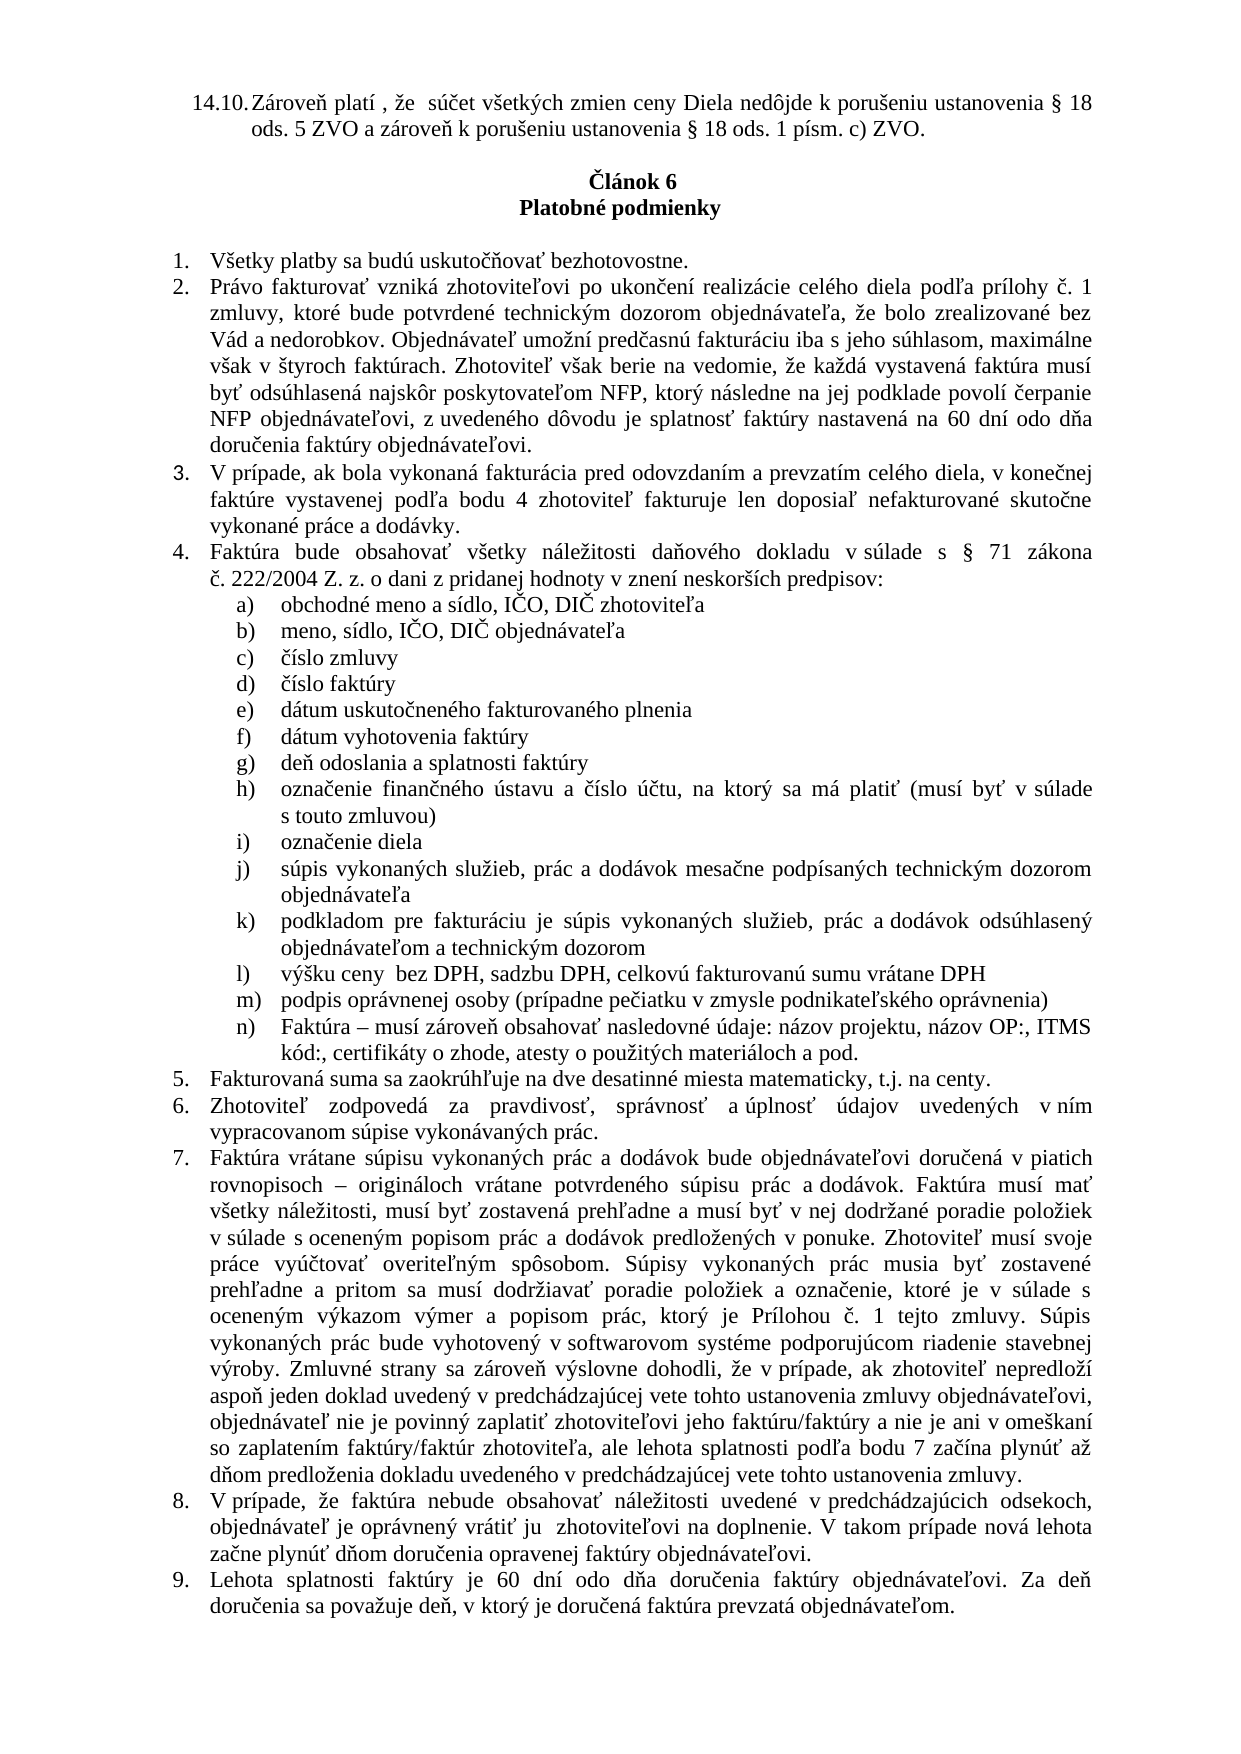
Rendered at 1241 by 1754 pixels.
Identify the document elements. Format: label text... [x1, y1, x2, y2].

list Faktúra vrátane súpisu vykonaných prác a dodávok bude objednávateľovi doručená v piatich rovnopisoch – origináloch vrátane potvrdeného súpisu prác a dodávok. Faktúra musí mať všetky náležitosti, musí byť zostavená prehľadne a musí byť v nej dodržané poradie položiek v súlade s oceneným popisom prác a dodávok predložených v ponuke. Zhotoviteľ musí svoje práce vyúčtovať overiteľným spôsobom. Súpisy vykonaných prác musia byť zostavené prehľadne a pritom sa musí dodržiavať poradie položiek a označenie, ktoré je v súlade s oceneným výkazom výmer a popisom prác, ktorý je Prílohou č. 1 tejto zmluvy. Súpis vykonaných prác bude vyhotovený v softwarovom systéme podporujúcom riadenie stavebnej výroby. Zmluvné strany sa zároveň výslovne dohodli, že v prípade, ak zhotoviteľ nepredloží aspoň jeden doklad uvedený v predchádzajúcej vete tohto ustanovenia zmluvy objednávateľovi, objednávateľ nie je povinný zaplatiť zhotoviteľovi jeho faktúru/faktúry a nie je ani v omeškaní so zaplatením faktúry/faktúr zhotoviteľa, ale lehota splatnosti podľa bodu 7 začína plynúť až dňom predloženia dokladu uvedeného v predchádzajúcej vete tohto ustanovenia zmluvy. [172, 1144, 1093, 1487]
list číslo zmluvy [236, 644, 1093, 670]
text Článok 6 [173, 168, 1093, 194]
list podpis oprávnenej osoby (prípadne pečiatku v zmysle podnikateľského oprávnenia) [236, 986, 1093, 1013]
list V prípade, že faktúra nebude obsahovať náležitosti uvedené v predchádzajúcich odsekoch, objednávateľ je oprávnený vrátiť ju zhotoviteľovi na doplnenie. V takom prípade nová lehota začne plynúť dňom doručenia opravenej faktúry objednávateľovi. [172, 1487, 1093, 1566]
list číslo faktúry [236, 670, 1093, 696]
text Platobné podmienky [148, 194, 1093, 220]
list dátum vyhotovenia faktúry [236, 723, 1093, 749]
list deň odoslania a splatnosti faktúry [236, 749, 1093, 776]
list Faktúra bude obsahovať všetky náležitosti daňového dokladu v súlade s § 71 zákona č. 222/2004 Z. z. o dani z pridanej hodnoty v znení neskorších predpisov: [172, 538, 1093, 591]
list Všetky platby sa budú uskutočňovať bezhotovostne. [172, 247, 1093, 273]
list Fakturovaná suma sa zaokrúhľuje na dve desatinné miesta matematicky, t.j. na centy. [172, 1065, 1093, 1092]
list označenie diela [236, 828, 1093, 854]
list Zhotoviteľ zodpovedá za pravdivosť, správnosť a úplnosť údajov uvedených v ním vypracovanom súpise vykonávaných prác. [172, 1092, 1093, 1144]
list dátum uskutočneného fakturovaného plnenia [236, 696, 1093, 723]
list meno, sídlo, IČO, DIČ objednávateľa [236, 617, 1093, 644]
list podkladom pre fakturáciu je súpis vykonaných služieb, prác a dodávok odsúhlasený objednávateľom a technickým dozorom [236, 907, 1093, 960]
list súpis vykonaných služieb, prác a dodávok mesačne podpísaných technickým dozorom objednávateľa [236, 854, 1093, 907]
list označenie finančného ústavu a číslo účtu, na ktorý sa má platiť (musí byť v súlade s touto zmluvou) [236, 776, 1093, 828]
list Faktúra – musí zároveň obsahovať nasledovné údaje: názov projektu, názov OP:, ITMS kód:, certifikáty o zhode, atesty o použitých materiáloch a pod. [236, 1013, 1093, 1065]
list výšku ceny bez DPH, sadzbu DPH, celkovú fakturovanú sumu vrátane DPH [236, 960, 1093, 986]
list Zároveň platí , že súčet všetkých zmien ceny Diela nedôjde k porušeniu ustanovenia § 18 ods. 5 ZVO a zároveň k porušeniu ustanovenia § 18 ods. 1 písm. c) ZVO. [192, 89, 1093, 141]
list obchodné meno a sídlo, IČO, DIČ zhotoviteľa [236, 591, 1093, 617]
list Lehota splatnosti faktúry je 60 dní odo dňa doručenia faktúry objednávateľovi. Za deň doručenia sa považuje deň, v ktorý je doručená faktúra prevzatá objednávateľom. [172, 1566, 1093, 1619]
list Právo fakturovať vzniká zhotoviteľovi po ukončení realizácie celého diela podľa prílohy č. 1 zmluvy, ktoré bude potvrdené technickým dozorom objednávateľa, že bolo zrealizované bez Vád a nedorobkov. Objednávateľ umožní predčasnú fakturáciu iba s jeho súhlasom, maximálne však v štyroch faktúrach. Zhotoviteľ však berie na vedomie, že každá vystavená faktúra musí byť odsúhlasená najskôr poskytovateľom NFP, ktorý následne na jej podklade povolí čerpanie NFP objednávateľovi, z uvedeného dôvodu je splatnosť faktúry nastavená na 60 dní odo dňa doručenia faktúry objednávateľovi. [172, 273, 1093, 458]
list V prípade, ak bola vykonaná fakturácia pred odovzdaním a prevzatím celého diela, v konečnej faktúre vystavenej podľa bodu 4 zhotoviteľ fakturuje len doposiaľ nefakturované skutočne vykonané práce a dodávky. [172, 458, 1093, 538]
